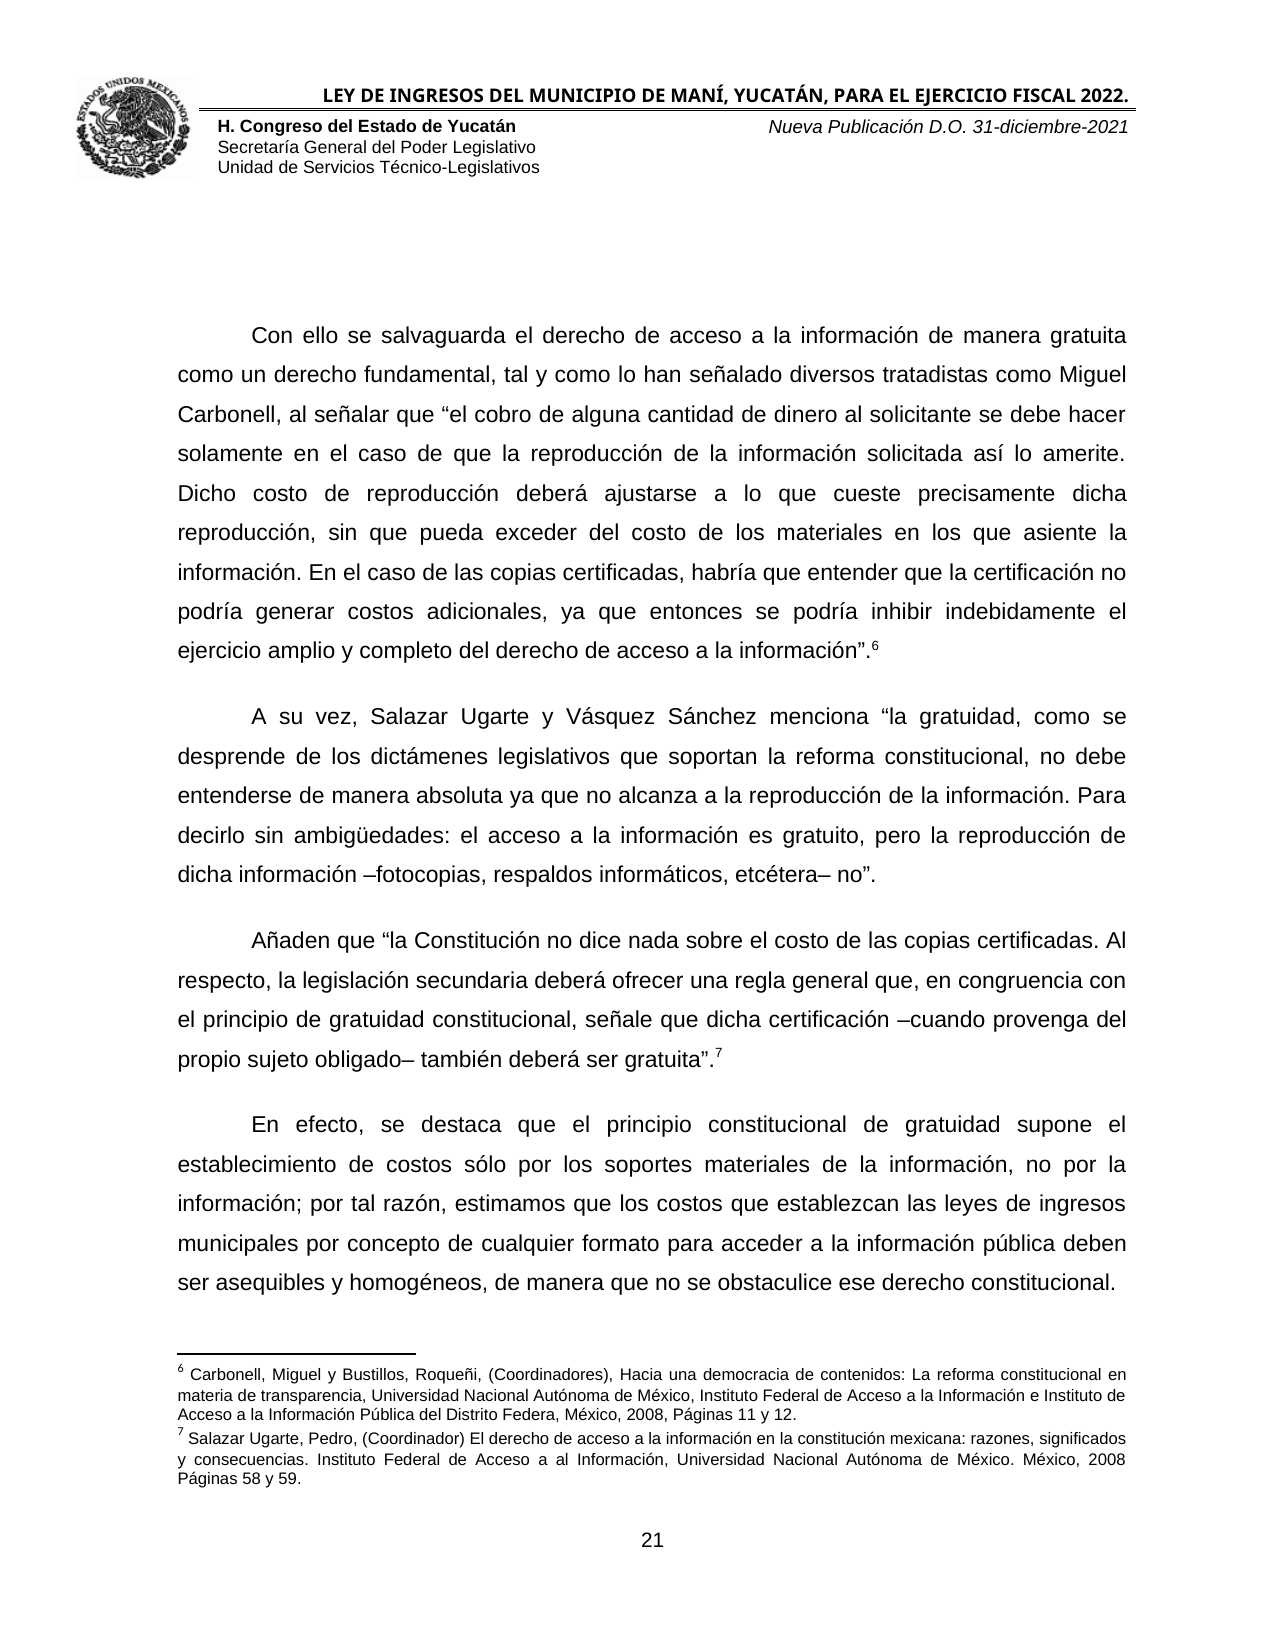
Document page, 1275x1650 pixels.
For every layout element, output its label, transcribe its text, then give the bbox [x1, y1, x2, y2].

text Añaden que “la Constitución no dice nada sobre el costo de las copias certificadas. Al respecto, la legislación secundaria deberá ofrecer una regla general que, en congruencia con el principio de gratuidad constitucional, señale que dicha certificación –cuando provenga del propio sujeto obligado– también deberá ser gratuita”. [177, 927, 1127, 1072]
text En efecto, se destaca que el principio constitucional de gratuidad supone el establecimiento de costos sólo por los soportes materiales de la información, no por la información; por tal razón, estimamos que los costos que establezcan las leyes de ingresos municipales por concepto de cualquier formato para acceder a la información pública deben ser asequibles y homogéneos, de manera que no se obstaculice ese derecho constitucional. [177, 1111, 1127, 1296]
text Con ello se salvaguarda el derecho de acceso a la información de manera gratuita como un derecho fundamental, tal y como lo han señalado diversos tratadistas como Miguel Carbonell, al señalar que “el cobro de alguna cantidad de dinero al solicitante se debe hacer solamente en el caso de que la reproducción de la información solicitada así lo amerite. Dicho costo de reproducción deberá ajustarse a lo que cueste precisamente dicha reproducción, sin que pueda exceder del costo de los materiales en los que asiente la información. En el caso de las copias certificadas, habría que entender que la certificación no podría generar costos adicionales, ya que entonces se podría inhibir indebidamente el ejercicio amplio y completo del derecho de acceso a la información”. [177, 322, 1127, 664]
text A su vez, Salazar Ugarte y Vásquez Sánchez menciona “la gratuidad, como se desprende de los dictámenes legislativos que soportan la reforma constitucional, no debe entenderse de manera absoluta ya que no alcanza a la reproducción de la información. Para decirlo sin ambigüedades: el acceso a la información es gratuito, pero la reproducción de dicha información –fotocopias, respaldos informáticos, etcétera– no”. [177, 703, 1127, 888]
